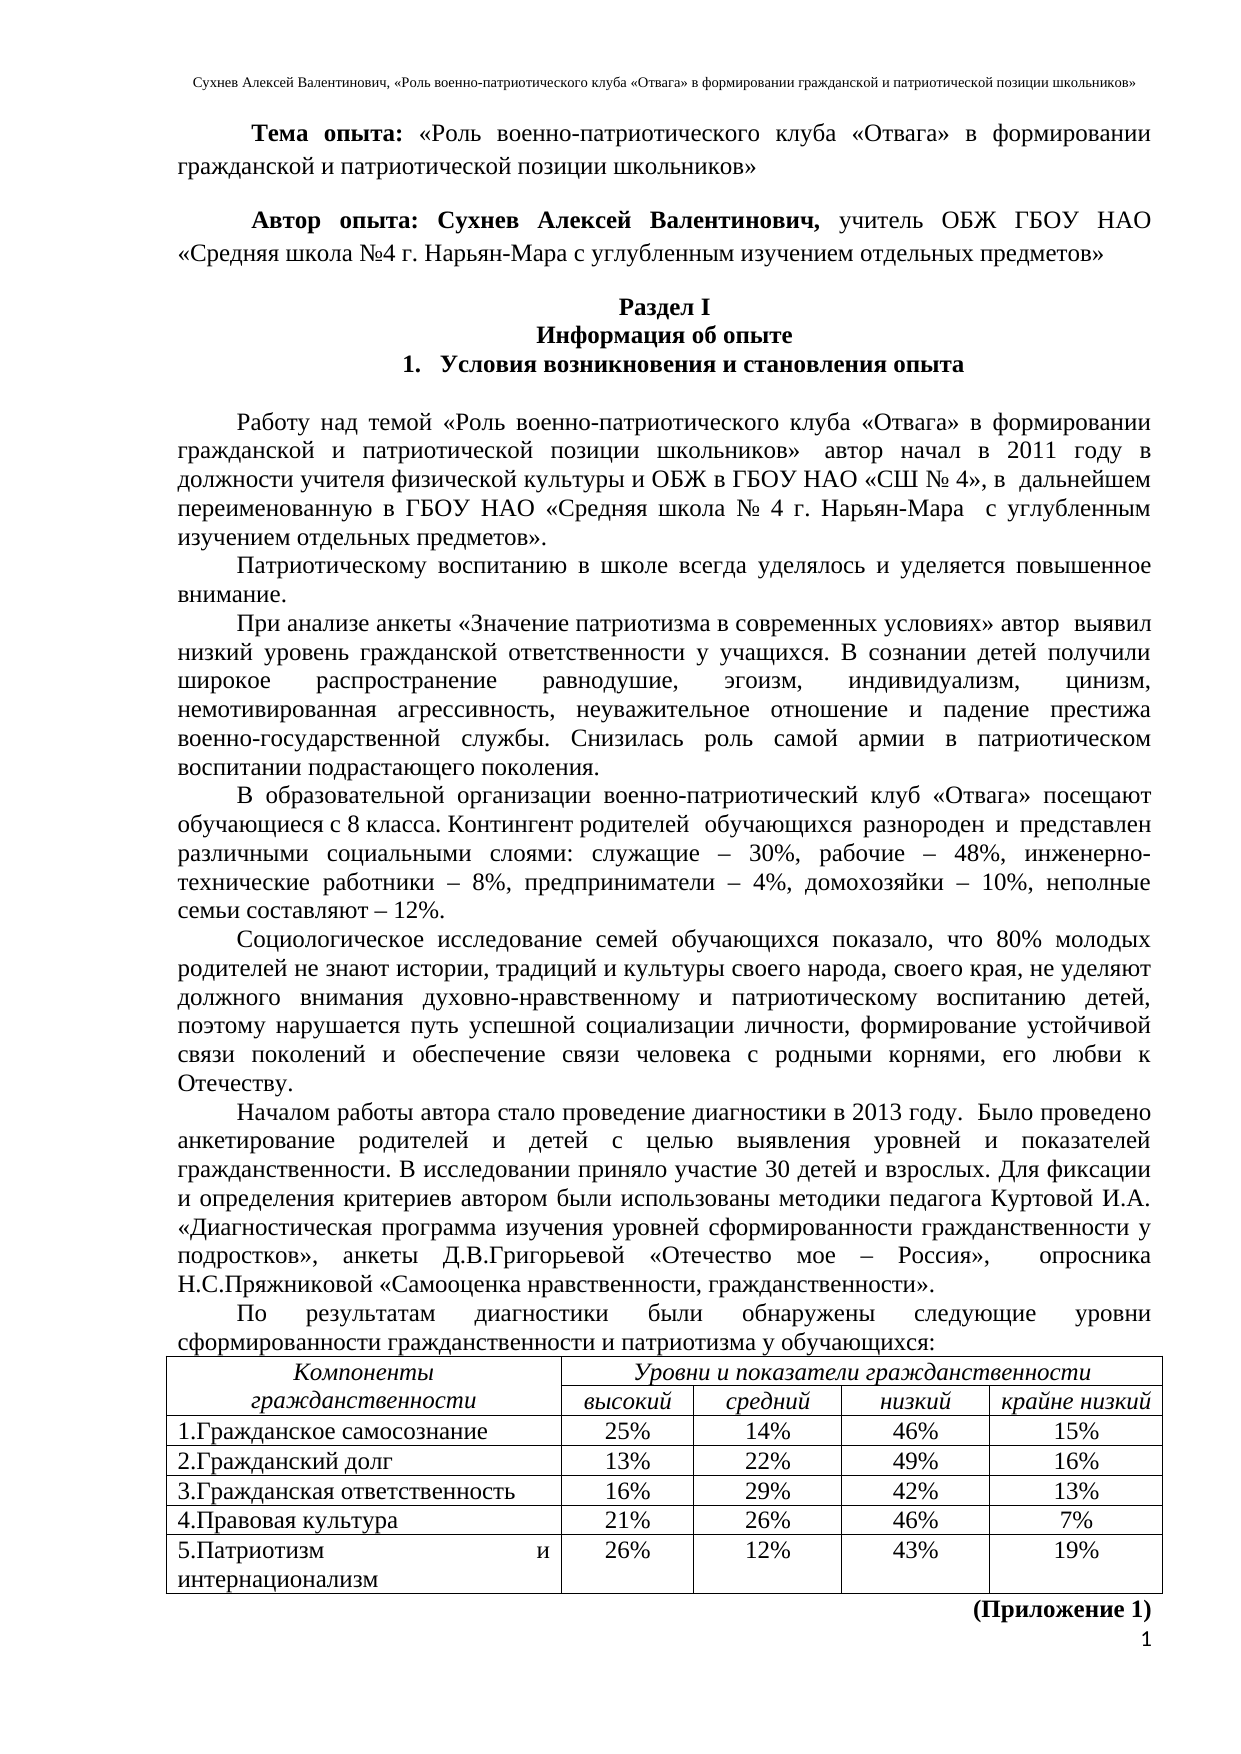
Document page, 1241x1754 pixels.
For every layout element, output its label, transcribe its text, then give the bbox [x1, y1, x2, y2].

table_cell 43% [842, 1535, 989, 1593]
text При анализе анкеты «Значение патриотизма в современных условиях» автор выявил низкий уровень гражданской ответственности у учащихся. В сознании детей получили широкое распространение равнодушие, эгоизм, индивидуализм, цинизм, немотивированная агрессивность, неуважительное отношение и падение престижа военно-государственной службы. Снизилась роль самой армии в патриотическом воспитании подрастающего поколения. [177, 608, 1152, 781]
table_cell 16% [562, 1476, 693, 1504]
table_cell 49% [842, 1446, 989, 1475]
table_cell 7% [990, 1506, 1162, 1534]
text Патриотическому воспитанию в школе всегда уделялось и уделяется повышенное внимание. [177, 551, 1152, 608]
table_cell 4.Правовая культура [167, 1506, 561, 1534]
table_cell 5.Патриотизм и интернационализм [167, 1535, 561, 1593]
table_cell 19% [990, 1535, 1162, 1593]
text Социологическое исследование семей обучающихся показало, что 80% молодых родителей не знают истории, традиций и культуры своего народа, своего края, не уделяют должного внимания духовно-нравственному и патриотическому воспитанию детей, поэтому нарушается путь успешной социализации личности, формирование устойчивой связи поколений и обеспечение связи человека с родными корнями, его любви к Отечеству. [177, 924, 1152, 1097]
text Работу над темой «Роль военно-патриотического клуба «Отвага» в формировании гражданской и патриотической позиции школьников» автор начал в 2011 году в должности учителя физической культуры и ОБЖ в ГБОУ НАО «СШ № 4», в дальнейшем переименованную в ГБОУ НАО «Средняя школа № 4 г. Нарьян-Мара с углубленным изучением отдельных предметов». [177, 407, 1152, 551]
table_cell 46% [842, 1506, 989, 1534]
table_cell 46% [842, 1416, 989, 1445]
table_cell 42% [842, 1476, 989, 1504]
table_cell 1.Гражданское самосознание [167, 1416, 561, 1445]
table_cell 16% [990, 1446, 1162, 1475]
table_cell 2.Гражданский долг [167, 1446, 561, 1475]
table_cell низкий [842, 1386, 989, 1415]
table_cell 29% [694, 1476, 841, 1504]
table_cell средний [694, 1386, 841, 1415]
table_cell высокий [562, 1386, 693, 1415]
table_cell 3.Гражданская ответственность [167, 1476, 561, 1504]
table_cell 13% [562, 1446, 693, 1475]
text Информация об опыте [177, 321, 1152, 349]
table_cell 14% [694, 1416, 841, 1445]
table_cell 25% [562, 1416, 693, 1445]
text Тема опыта: «Роль военно-патриотического клуба «Отвага» в формировании гражданской и патриотической позиции школьников» [177, 118, 1152, 180]
table_header Уровни и показатели гражданственности [562, 1357, 1162, 1385]
text По результатам диагностики были обнаружены следующие уровни сформированности гражданственности и патриотизма у обучающихся: [177, 1298, 1152, 1356]
text Раздел I [177, 292, 1152, 321]
table_cell 26% [694, 1506, 841, 1534]
table_cell крайне низкий [990, 1386, 1162, 1415]
table_cell 15% [990, 1416, 1162, 1445]
list Условия возникновения и становления опыта [215, 349, 1152, 378]
table_header Компоненты гражданственности [167, 1357, 561, 1415]
table_cell 22% [694, 1446, 841, 1475]
text Началом работы автора стало проведение диагностики в 2013 году. Было проведено анкетирование родителей и детей с целью выявления уровней и показателей гражданственности. В исследовании приняло участие 30 детей и взрослых. Для фиксации и определения критериев автором были использованы методики педагога Куртовой И.А. «Диагностическая программа изучения уровней сформированности гражданственности у подростков», анкеты Д.В.Григорьевой «Отечество мое – Россия», опросника Н.С.Пряжниковой «Самооценка нравственности, гражданственности». [177, 1097, 1152, 1298]
text Автор опыта: Сухнев Алексей Валентинович, учитель ОБЖ ГБОУ НАО «Средняя школа №4 г. Нарьян-Мара с углубленным изучением отдельных предметов» [177, 205, 1152, 267]
text (Приложение 1) [177, 1594, 1152, 1623]
table_cell 21% [562, 1506, 693, 1534]
text В образовательной организации военно-патриотический клуб «Отвага» посещают обучающиеся с 8 класса. Контингент родителей обучающихся разнороден и представлен различными социальными слоями: служащие – 30%, рабочие – 48%, инженерно-технические работники – 8%, предприниматели – 4%, домохозяйки – 10%, неполные семьи составляют – 12%. [177, 781, 1152, 924]
table_cell 13% [990, 1476, 1162, 1504]
table_cell 26% [562, 1535, 693, 1593]
table_cell 12% [694, 1535, 841, 1593]
